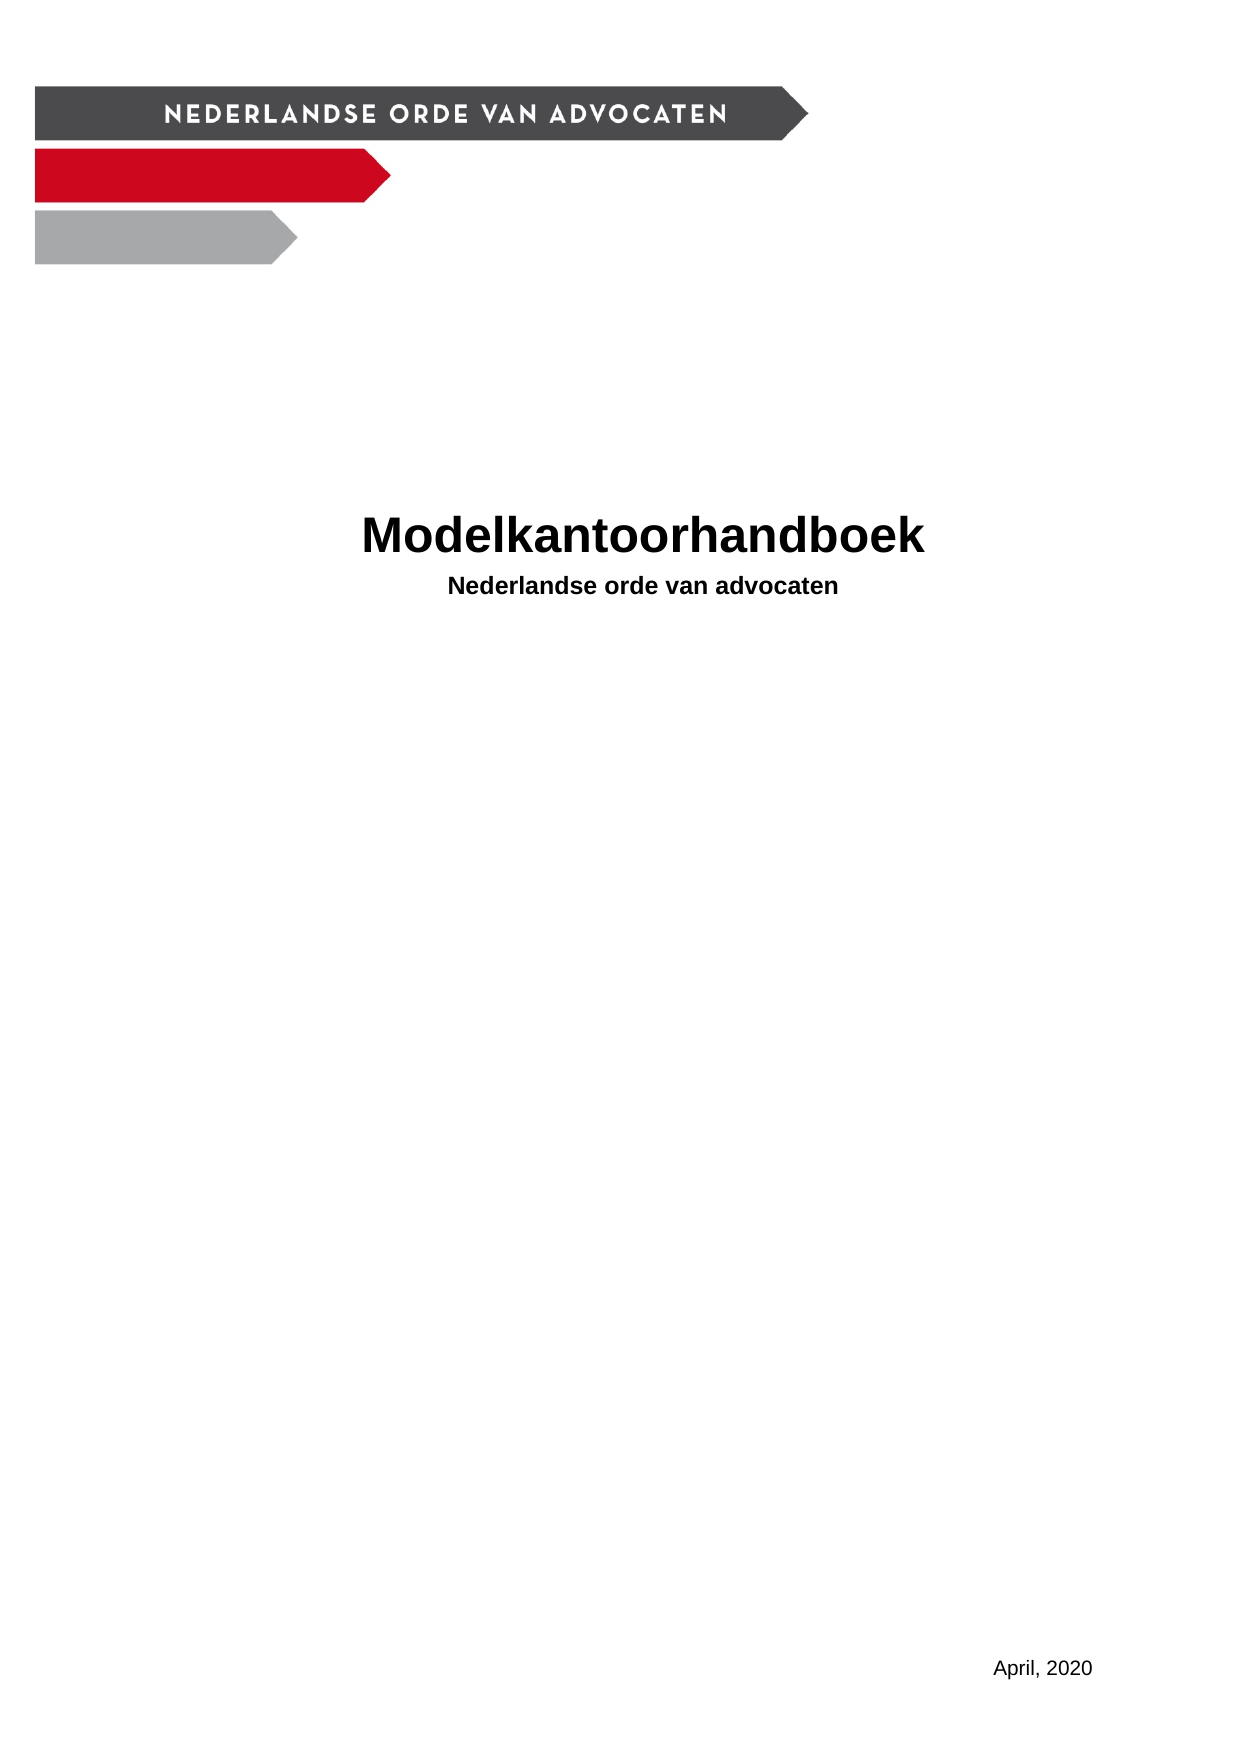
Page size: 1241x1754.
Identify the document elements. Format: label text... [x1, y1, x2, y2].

text Modelkantoorhandboek [194, 505, 1093, 563]
picture [7, 51, 836, 311]
text Nederlandse orde van advocaten [194, 571, 1093, 600]
